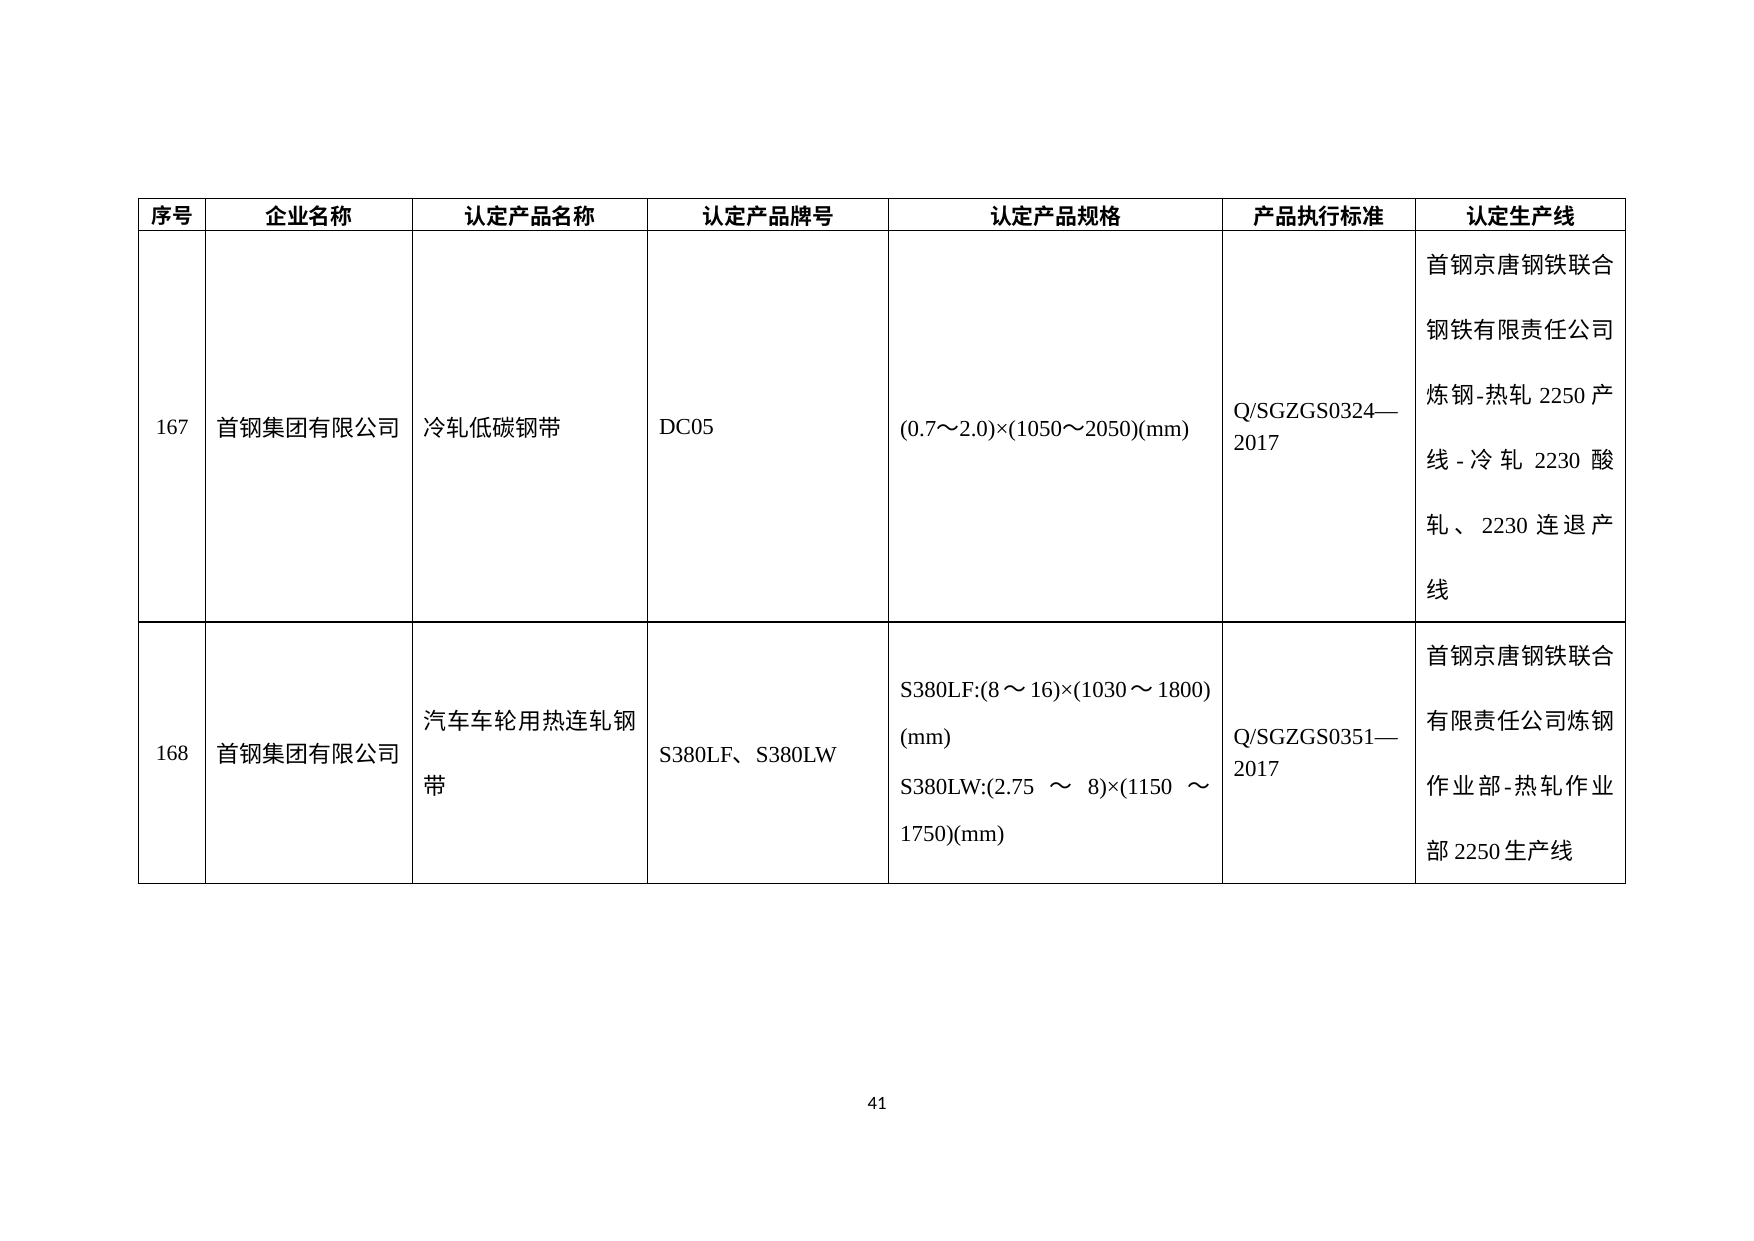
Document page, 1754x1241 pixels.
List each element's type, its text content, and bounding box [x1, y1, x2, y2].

table_cell (0.7～2.0)×(1050～2050)(mm) [889, 231, 1222, 621]
table_header 认定产品规格 [889, 199, 1222, 230]
table_cell 首钢集团有限公司 [206, 623, 412, 882]
table_cell 168 [139, 623, 205, 882]
table_cell 首钢集团有限公司 [206, 231, 412, 621]
table_header 认定生产线 [1416, 199, 1625, 230]
table_header 序号 [139, 199, 205, 230]
table_cell 首钢京唐钢铁联合钢铁有限责任公司炼钢-热轧2250产线-冷轧2230酸轧、2230连退产线 [1416, 231, 1625, 621]
table_cell 冷轧低碳钢带 [413, 231, 647, 621]
table_cell Q/SGZGS0351—2017 [1223, 623, 1415, 882]
table_header 认定产品牌号 [648, 199, 888, 230]
table_header 认定产品名称 [413, 199, 647, 230]
table_cell 汽车车轮用热连轧钢带 [413, 623, 647, 882]
table_cell Q/SGZGS0324—2017 [1223, 231, 1415, 621]
table_cell DC05 [648, 231, 888, 621]
table_cell 167 [139, 231, 205, 621]
table_cell S380LF、S380LW [648, 623, 888, 882]
table_header 产品执行标准 [1223, 199, 1415, 230]
table_cell S380LF:(8～16)×(1030～1800)(mm) S380LW:(2.75～8)×(1150～1750)(mm) [889, 623, 1222, 882]
table_header 企业名称 [206, 199, 412, 230]
table_cell 首钢京唐钢铁联合有限责任公司炼钢作业部-热轧作业部2250生产线 [1416, 623, 1625, 882]
